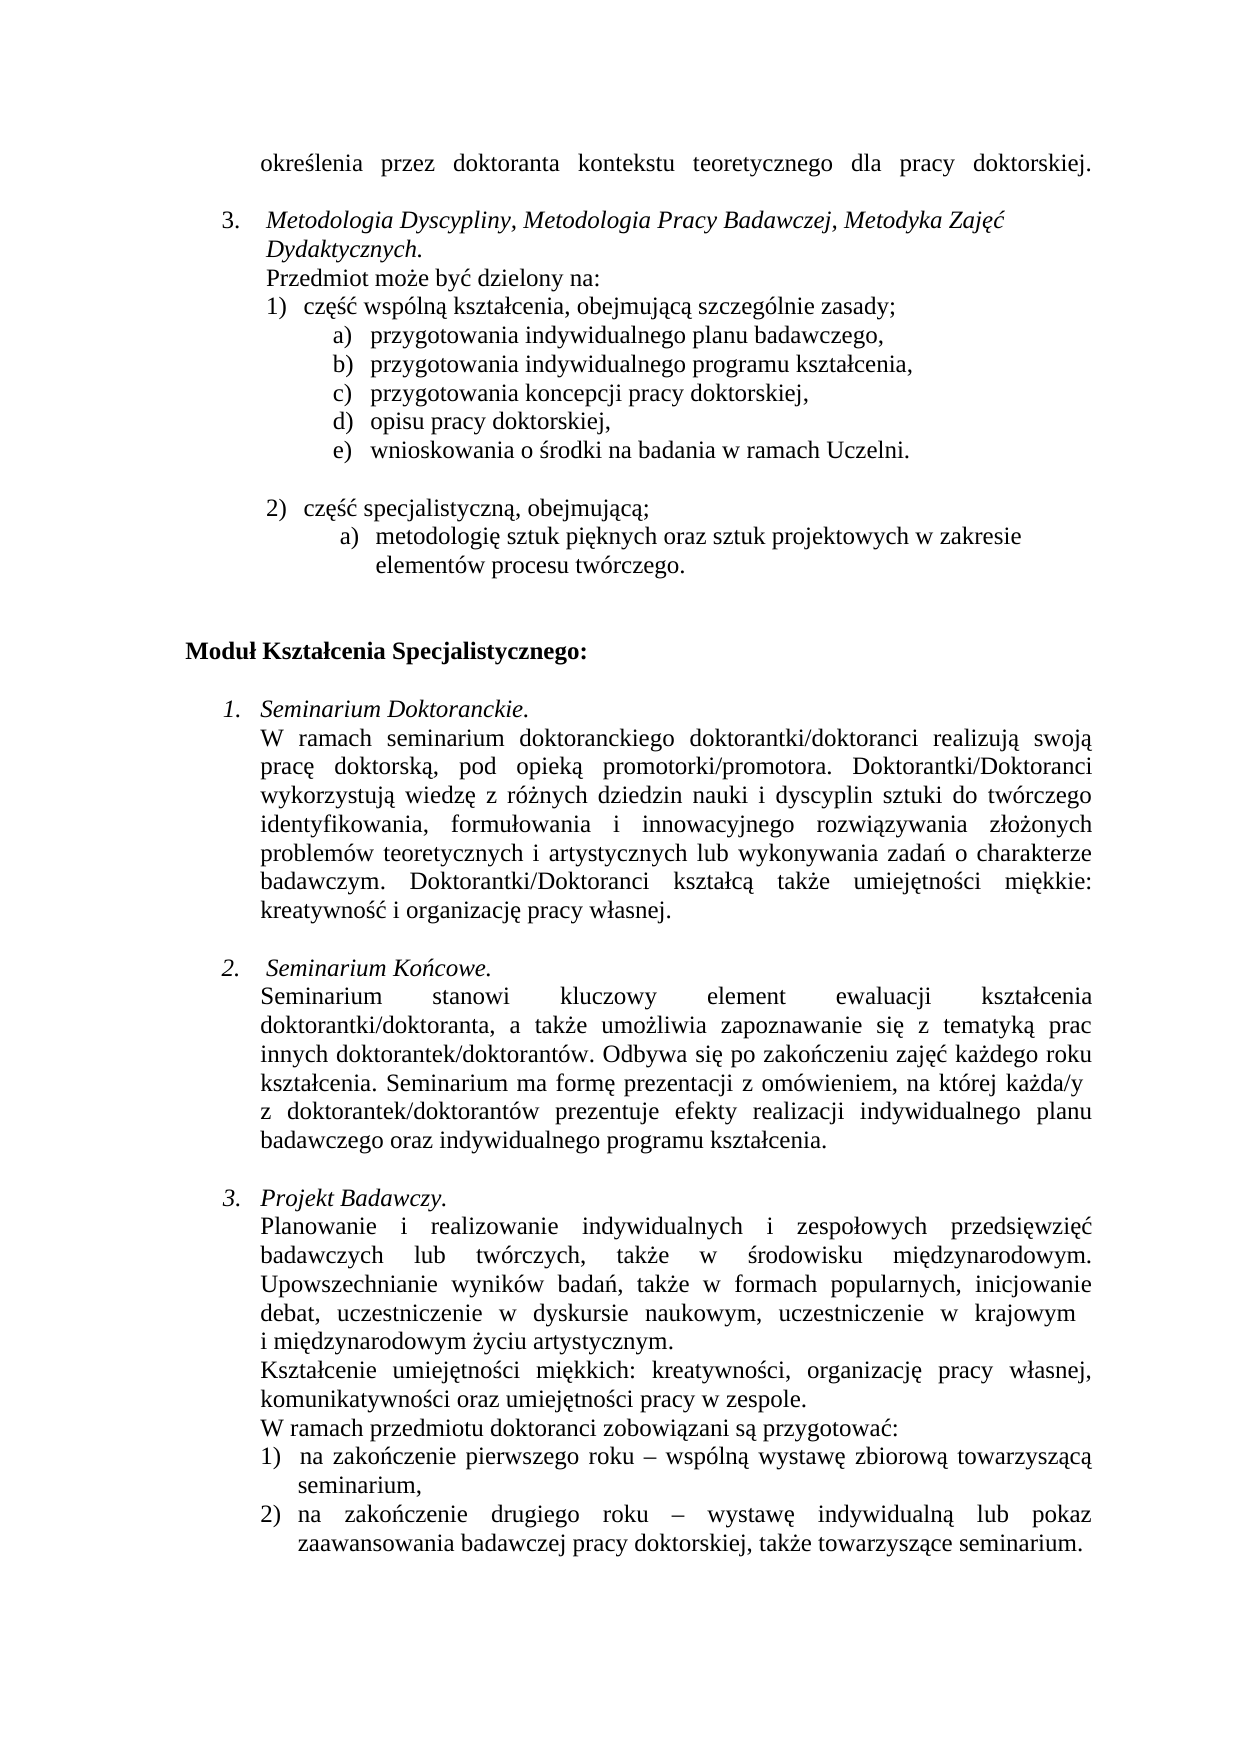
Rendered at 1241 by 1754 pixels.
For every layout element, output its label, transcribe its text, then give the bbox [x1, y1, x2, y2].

list część specjalistyczną, obejmującą; [266, 493, 1093, 521]
text W ramach seminarium doktoranckiego doktorantki/doktoranci realizują swoją pracę doktorską, pod opieką promotorki/promotora. Doktorantki/Doktoranci wykorzystują wiedzę z różnych dziedzin nauki i dyscyplin sztuki do twórczego identyfikowania, formułowania i innowacyjnego rozwiązywania złożonych problemów teoretycznych i artystycznych lub wykonywania zadań o charakterze badawczym. Doktorantki/Doktoranci kształcą także umiejętności miękkie: kreatywność i organizację pracy własnej. [260, 723, 1093, 924]
text Moduł Kształcenia Specjalistycznego: [185, 636, 1093, 665]
text Seminarium stanowi kluczowy element ewaluacji kształcenia doktorantki/doktoranta, a także umożliwia zapoznawanie się z tematyką prac innych doktorantek/doktorantów. Odbywa się po zakończeniu zajęć każdego roku kształcenia. Seminarium ma formę prezentacji z omówieniem, na której każda/y z doktorantek/doktorantów prezentuje efekty realizacji indywidualnego planu badawczego oraz indywidualnego programu kształcenia. [260, 981, 1093, 1154]
list część wspólną kształcenia, obejmującą szczególnie zasady; [266, 291, 1093, 320]
list Metodologia Dyscypliny, Metodologia Pracy Badawczej, Metodyka Zajęć Dydaktycznych. Przedmiot może być dzielony na: [221, 205, 1093, 291]
text Kształcenie umiejętności miękkich: kreatywności, organizację pracy własnej, komunikatywności oraz umiejętności pracy w zespole. [260, 1355, 1093, 1413]
list przygotowania indywidualnego planu badawczego, [333, 320, 1093, 349]
list Projekt Badawczy. [223, 1183, 1093, 1211]
list Seminarium Doktoranckie. [223, 694, 1093, 723]
list opisu pracy doktorskiej, [333, 406, 1093, 435]
text Planowanie i realizowanie indywidualnych i zespołowych przedsięwzięć badawczych lub twórczych, także w środowisku międzynarodowym. Upowszechnianie wyników badań, także w formach popularnych, inicjowanie debat, uczestniczenie w dyskursie naukowym, uczestniczenie w krajowym i międzynarodowym życiu artystycznym. [260, 1211, 1093, 1355]
list metodologię sztuk pięknych oraz sztuk projektowych w zakresie elementów procesu twórczego. [339, 521, 1093, 579]
list przygotowania indywidualnego programu kształcenia, [333, 349, 1093, 378]
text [260, 148, 1093, 205]
list wnioskowania o środki na badania w ramach Uczelni. [333, 435, 1093, 464]
list przygotowania koncepcji pracy doktorskiej, [333, 378, 1093, 406]
text W ramach przedmiotu doktoranci zobowiązani są przygotować: [260, 1413, 1093, 1441]
list na zakończenie drugiego roku – wystawę indywidualną lub pokaz zaawansowania badawczej pracy doktorskiej, także towarzyszące seminarium. [260, 1499, 1093, 1556]
text 1) na zakończenie pierwszego roku – wspólną wystawę zbiorową towarzyszącą seminarium, [223, 1441, 1093, 1499]
list Seminarium Końcowe. [221, 953, 1093, 981]
